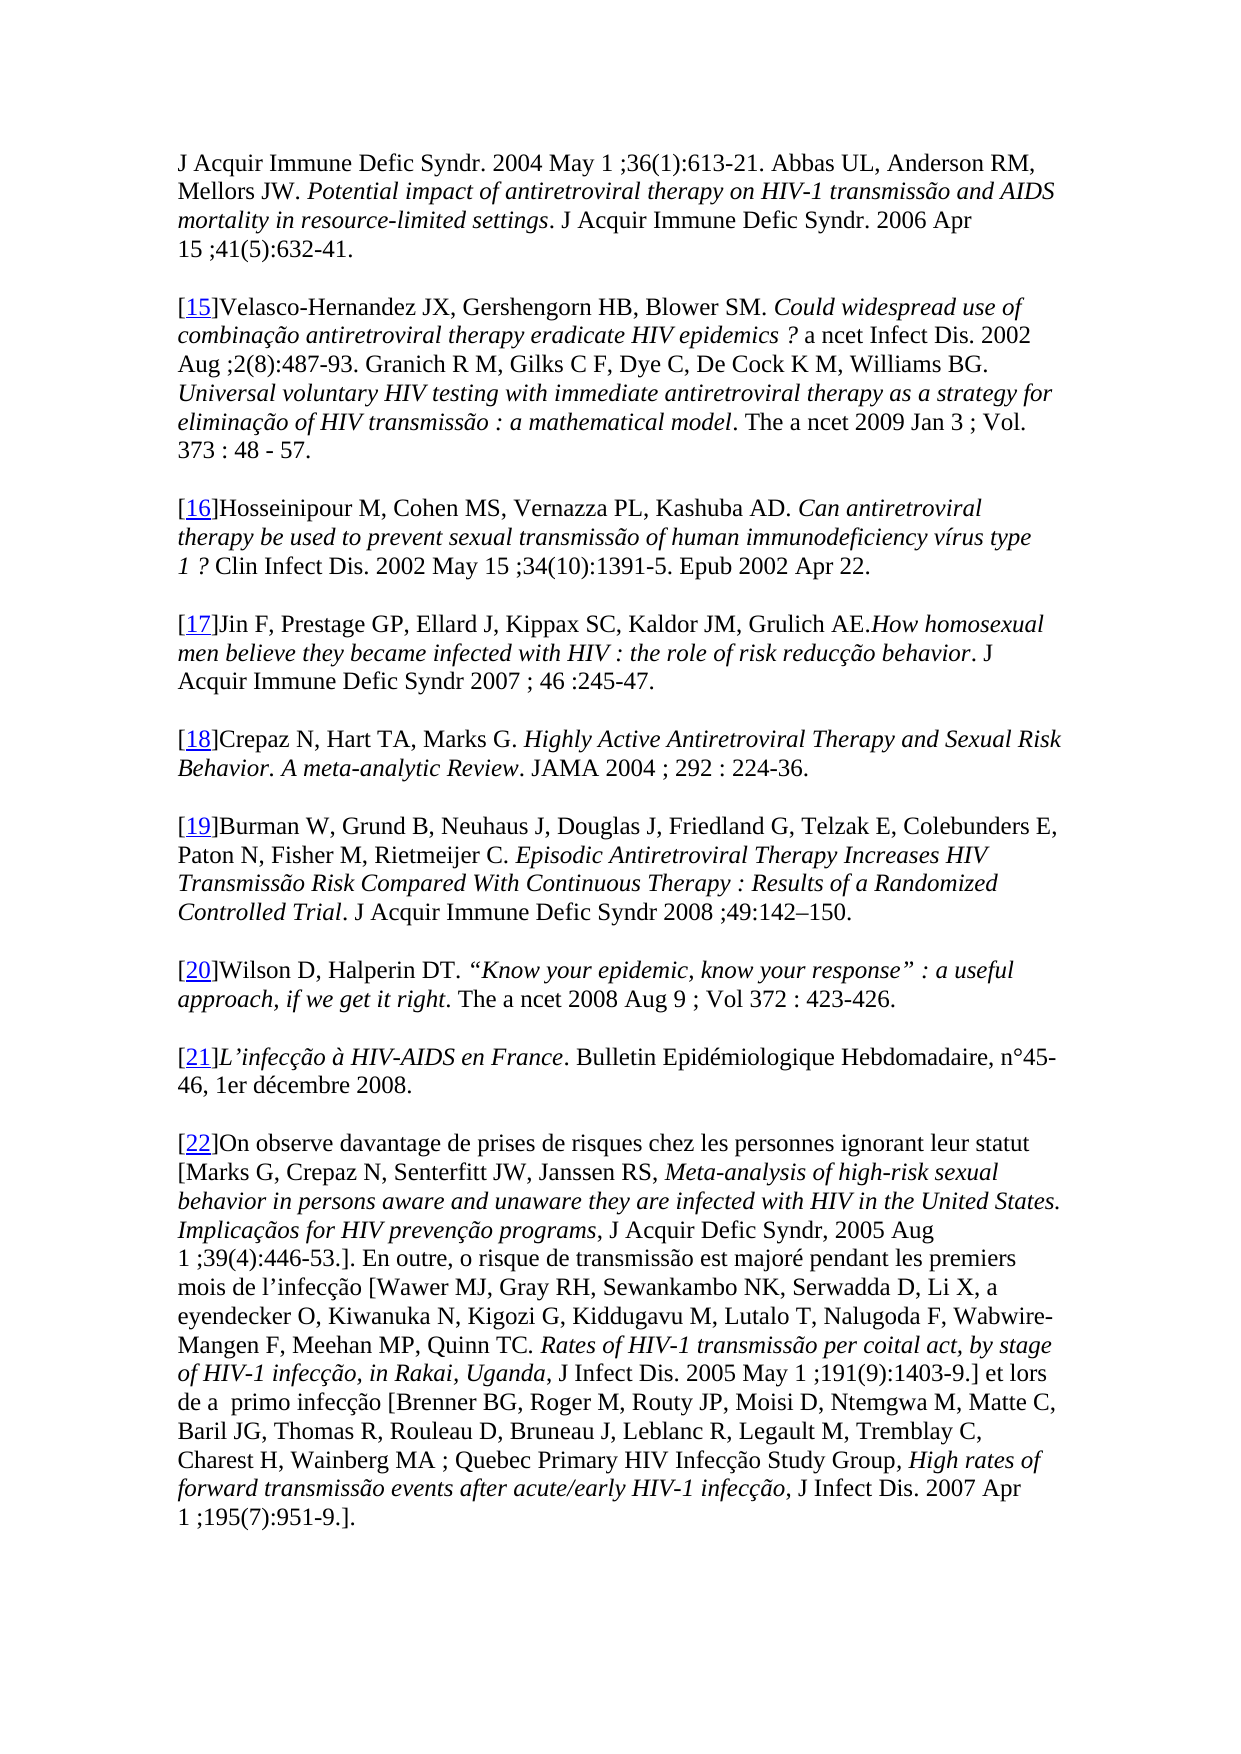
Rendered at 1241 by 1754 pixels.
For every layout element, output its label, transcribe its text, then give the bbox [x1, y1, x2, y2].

text [16]Hosseinipour M, Cohen MS, Vernazza PL, Kashuba AD. Can antiretroviral therapy be used to prevent sexual transmissão of human immunodeficiency vírus type 1 ? Clin Infect Dis. 2002 May 15 ;34(10):1391-5. Epub 2002 Apr 22. [177, 493, 1063, 580]
text [19]Burman W, Grund B, Neuhaus J, Douglas J, Friedland G, Telzak E, Colebunders E, Paton N, Fisher M, Rietmeijer C. Episodic Antiretroviral Therapy Increases HIV Transmissão Risk Compared With Continuous Therapy : Results of a Randomized Controlled Trial. J Acquir Immune Defic Syndr 2008 ;49:142–150. [177, 811, 1063, 926]
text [177, 148, 1063, 263]
text [21]L’infecção à HIV-AIDS en France. Bulletin Epidémiologique Hebdomadaire, n°45-46, 1er décembre 2008. [177, 1042, 1063, 1099]
text [20]Wilson D, Halperin DT. “Know your epidemic, know your response” : a useful approach, if we get it right. The a ncet 2008 Aug 9 ; Vol 372 : 423-426. [177, 955, 1063, 1013]
text [22]On observe davantage de prises de risques chez les personnes ignorant leur statut [Marks G, Crepaz N, Senterfitt JW, Janssen RS, Meta-analysis of high-risk sexual behavior in persons aware and unaware they are infected with HIV in the United States. Implicaçãos for HIV prevenção programs, J Acquir Defic Syndr, 2005 Aug 1 ;39(4):446-53.]. En outre, o risque de transmissão est majoré pendant les premiers mois de l’infecção [Wawer MJ, Gray RH, Sewankambo NK, Serwadda D, Li X, a eyendecker O, Kiwanuka N, Kigozi G, Kiddugavu M, Lutalo T, Nalugoda F, Wabwire-Mangen F, Meehan MP, Quinn TC. Rates of HIV-1 transmissão per coital act, by stage of HIV-1 infecção, in Rakai, Uganda, J Infect Dis. 2005 May 1 ;191(9):1403-9.] et lors de a primo infecção [Brenner BG, Roger M, Routy JP, Moisi D, Ntemgwa M, Matte C, Baril JG, Thomas R, Rouleau D, Bruneau J, Leblanc R, Legault M, Tremblay C, Charest H, Wainberg MA ; Quebec Primary HIV Infecção Study Group, High rates of forward transmissão events after acute/early HIV-1 infecção, J Infect Dis. 2007 Apr 1 ;195(7):951-9.]. [177, 1128, 1063, 1531]
text [17]Jin F, Prestage GP, Ellard J, Kippax SC, Kaldor JM, Grulich AE.How homosexual men believe they became infected with HIV : the role of risk reducção behavior. J Acquir Immune Defic Syndr 2007 ; 46 :245-47. [177, 609, 1063, 695]
text [15]Velasco-Hernandez JX, Gershengorn HB, Blower SM. Could widespread use of combinação antiretroviral therapy eradicate HIV epidemics ? a ncet Infect Dis. 2002 Aug ;2(8):487-93. Granich R M, Gilks C F, Dye C, De Cock K M, Williams BG. Universal voluntary HIV testing with immediate antiretroviral therapy as a strategy for eliminação of HIV transmissão : a mathematical model. The a ncet 2009 Jan 3 ; Vol. 373 : 48 - 57. [177, 292, 1063, 464]
text [18]Crepaz N, Hart TA, Marks G. Highly Active Antiretroviral Therapy and Sexual Risk Behavior. A meta-analytic Review. JAMA 2004 ; 292 : 224-36. [177, 724, 1063, 782]
